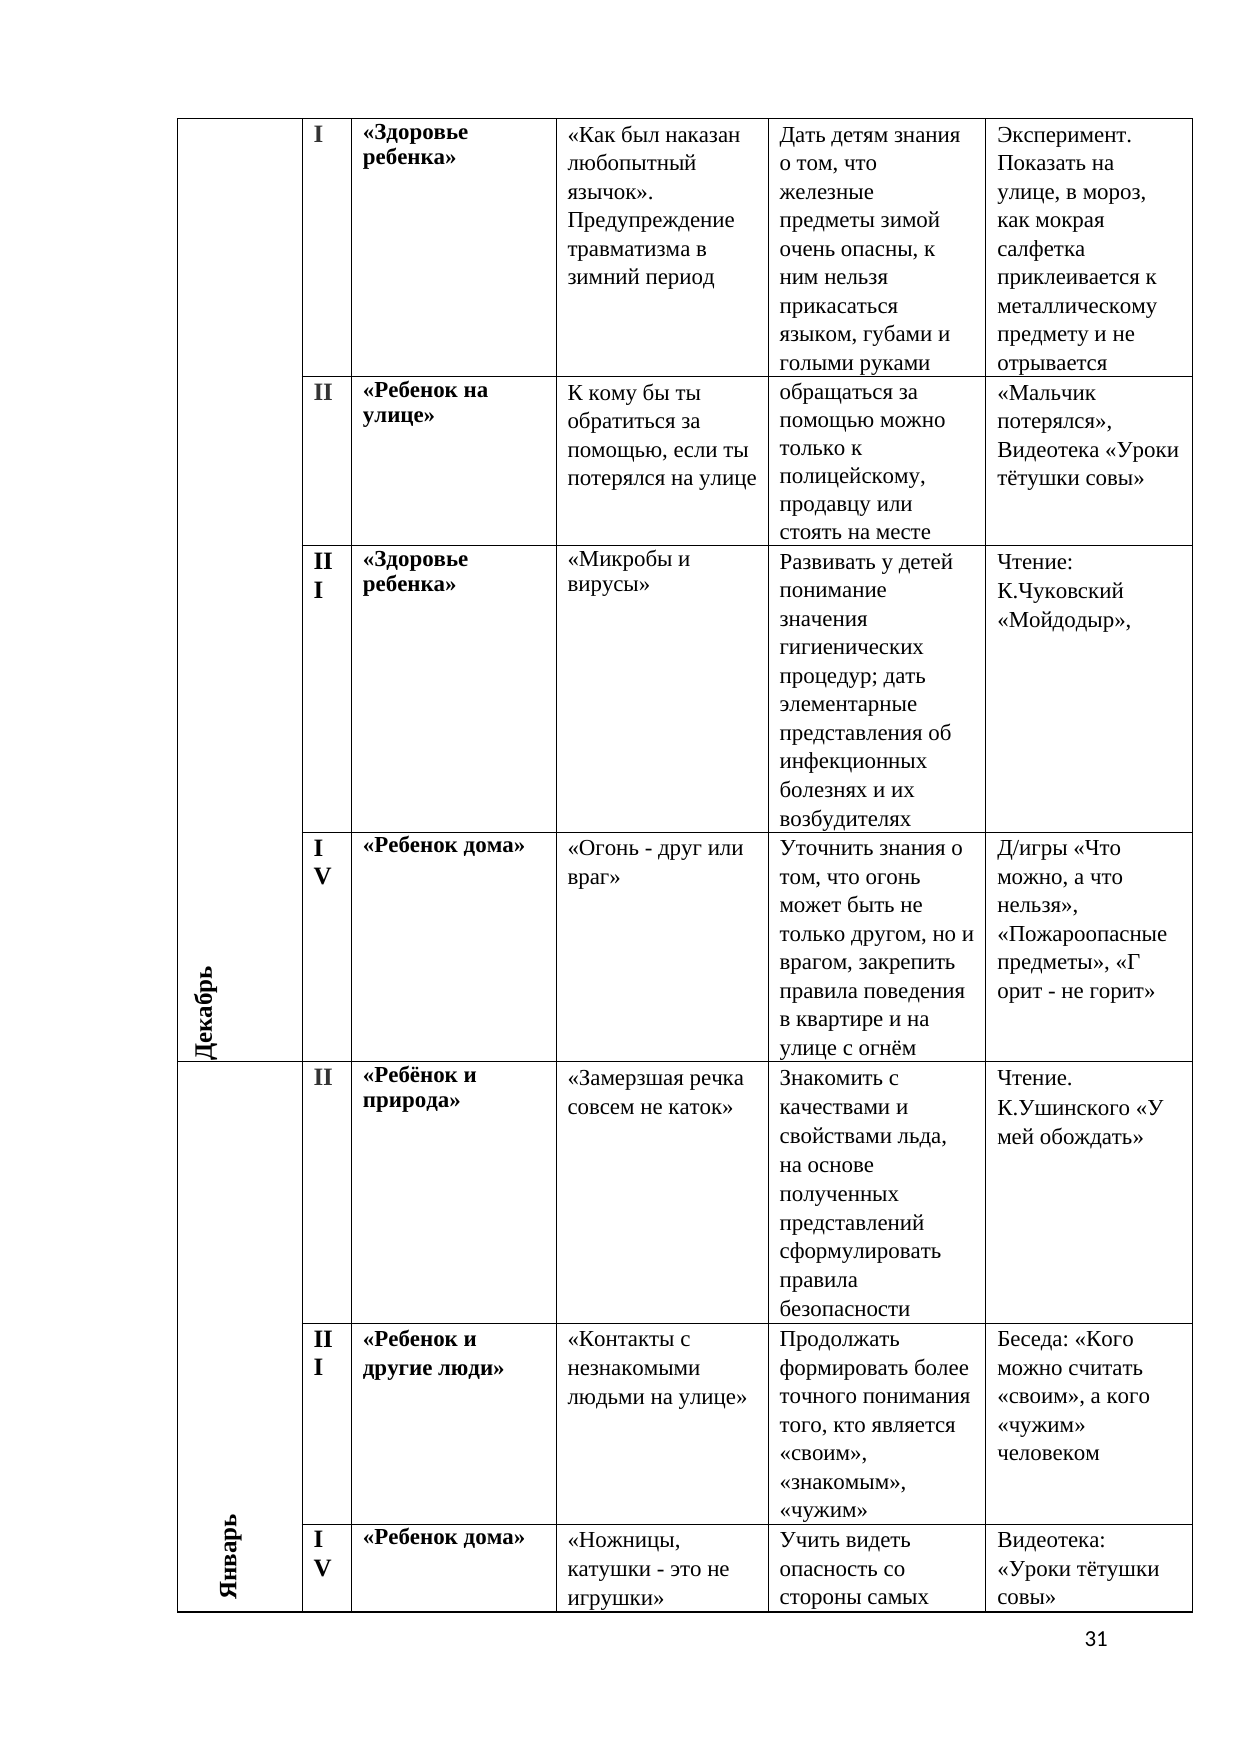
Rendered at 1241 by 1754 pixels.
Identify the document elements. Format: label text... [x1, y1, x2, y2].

table_cell «Мальчик потерялся», Видеотека «Уроки тётушки совы» [986, 377, 1192, 545]
table_cell II [303, 1062, 351, 1323]
table_cell «Ребенок и другие люди» [352, 1324, 556, 1523]
table_cell III [303, 546, 351, 832]
table_cell «Как был наказан любопытный язычок». Предупреждение травматизма в зимний период [557, 119, 768, 376]
table_cell Январь [178, 1062, 302, 1611]
table_cell Знакомить с качествами и свойствами льда, на основе полученных представлений сформулировать правила безопасности [769, 1062, 985, 1323]
table_cell I [303, 119, 351, 376]
table_cell Беседа: «Кого можно считать «своим», а кого «чужим» человеком [986, 1324, 1192, 1523]
table_cell Декабрь [178, 119, 302, 1061]
table_cell II [303, 377, 351, 545]
table_cell Чтение: К.Чуковский «Мойдодыр», [986, 546, 1192, 832]
table_cell К кому бы ты обратиться за помощью, если ты потерялся на улице [557, 377, 768, 545]
table_cell Чтение. К.Ушинского «У мей обождать» [986, 1062, 1192, 1323]
table_cell «Микробы и вирусы» [557, 546, 768, 832]
table_cell Эксперимент. Показать на улице, в мороз, как мокрая салфетка приклеивается к металлическому предмету и не отрывается [986, 119, 1192, 376]
table_cell «Ребенок дома» [352, 1525, 556, 1611]
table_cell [986, 1525, 1192, 1611]
table_cell IV [303, 1525, 351, 1611]
table_cell Уточнить знания о том, что огонь может быть не только другом, но и врагом, закрепить правила поведения в квартире и на улице с огнём [769, 833, 985, 1061]
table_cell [769, 1525, 985, 1611]
table_cell Дать детям знания о том, что железные предметы зимой очень опасны, к ним нельзя прикасаться языком, губами и голыми руками [769, 119, 985, 376]
table_cell IV [303, 833, 351, 1061]
table_cell Продолжать формировать более точного понимания того, кто является «своим», «знакомым», «чужим» [769, 1324, 985, 1523]
table_cell «Замерзшая речка совсем не каток» [557, 1062, 768, 1323]
table_cell «Контакты с незнакомыми людьми на улице» [557, 1324, 768, 1523]
table_cell «Ребёнок и природа» [352, 1062, 556, 1323]
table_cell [557, 1525, 768, 1611]
table_cell III [303, 1324, 351, 1523]
table_cell «Ребенок на улице» [352, 377, 556, 545]
table_cell «Здоровье ребенка» [352, 119, 556, 376]
table_cell обращаться за помощью можно только к полицейскому, продавцу или стоять на месте [769, 377, 985, 545]
table_cell «Здоровье ребенка» [352, 546, 556, 832]
table_cell Д/игры «Что можно, а что нельзя», «Пожароопасные предметы», «Г орит - не горит» [986, 833, 1192, 1061]
table_cell «Ребенок дома» [352, 833, 556, 1061]
table_cell «Огонь - друг или враг» [557, 833, 768, 1061]
table_cell Развивать у детей понимание значения гигиенических процедур; дать элементарные представления об инфекционных болезнях и их возбудителях [769, 546, 985, 832]
